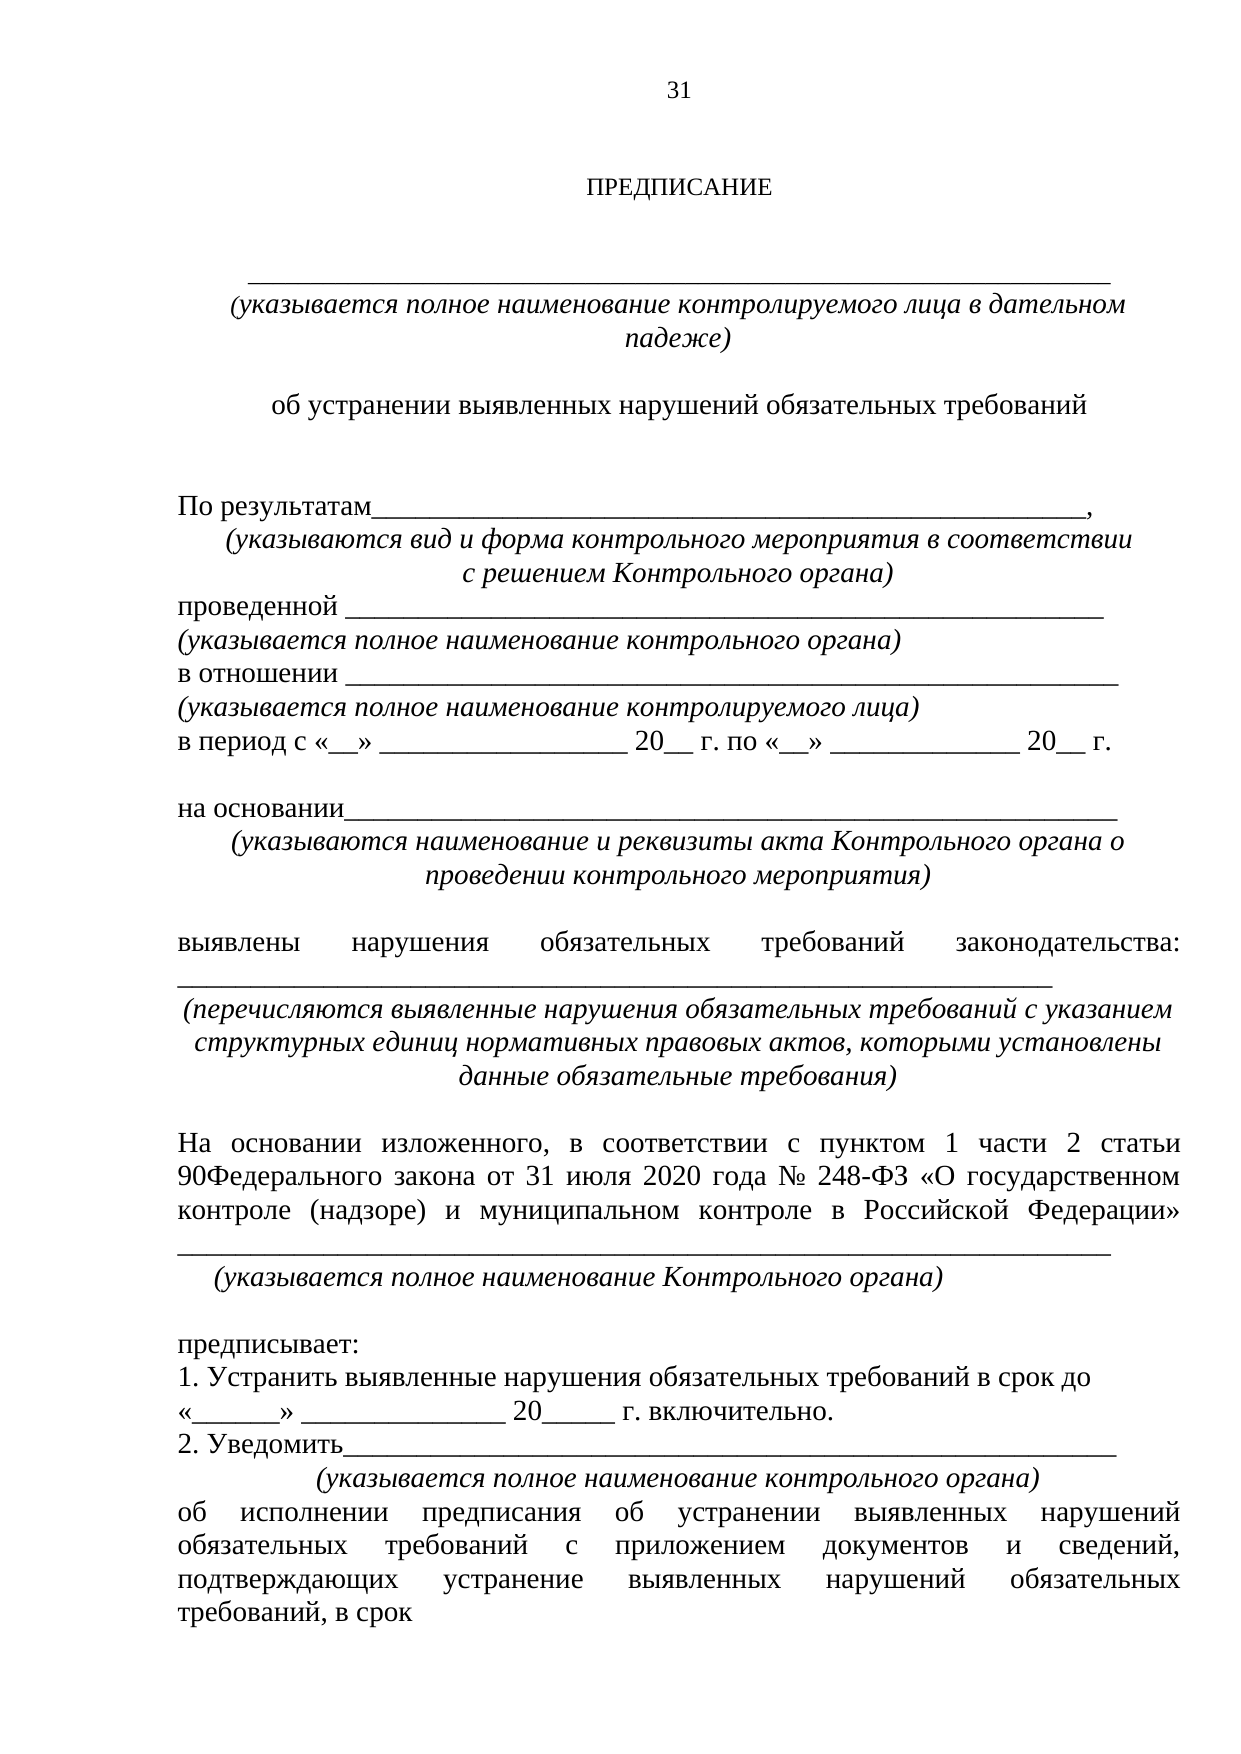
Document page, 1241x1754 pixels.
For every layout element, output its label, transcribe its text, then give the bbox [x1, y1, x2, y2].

text ПРЕДПИСАНИЕ [177, 172, 1181, 200]
text об устранении выявленных нарушений обязательных требований [177, 387, 1181, 421]
text (указывается полное наименование Контрольного органа) [177, 1259, 1181, 1292]
text об исполнении предписания об устранении выявленных нарушений обязательных требований с приложением документов и сведений, подтверждающих устранение выявленных нарушений обязательных требований, в срок [177, 1494, 1181, 1628]
text (указывается полное наименование контрольного органа) [177, 622, 1181, 656]
text (указывается полное наименование контролируемого лица в дательном падеже) [177, 287, 1181, 354]
text выявлены нарушения обязательных требований законодательства: ____________________________________________________________ [177, 924, 1181, 991]
text 1. Устранить выявленные нарушения обязательных требований в срок до [177, 1359, 1181, 1393]
text предписывает: [177, 1326, 1181, 1359]
text (перечисляются выявленные нарушения обязательных требований с указанием структурных единиц нормативных правовых актов, которыми установлены данные обязательные требования) [177, 991, 1181, 1092]
text (указываются наименование и реквизиты акта Контрольного органа о проведении контрольного мероприятия) [177, 823, 1181, 890]
text (указывается полное наименование контрольного органа) [177, 1460, 1181, 1494]
text (указывается полное наименование контролируемого лица) [177, 689, 1181, 723]
text _____________________________________________________________________ [177, 258, 1181, 287]
text На основании изложенного, в соответствии с пунктом 1 части 2 статьи 90Федерального закона от 31 июля 2020 года № 248-ФЗ «О государственном контроле (надзоре) и муниципальном контроле в Российской Федерации» ________________________________________________________________ [177, 1125, 1181, 1259]
text на основании_____________________________________________________ [177, 790, 1181, 823]
text 2. Уведомить_____________________________________________________ [177, 1427, 1181, 1460]
text в отношении _____________________________________________________ [177, 656, 1181, 689]
text (указываются вид и форма контрольного мероприятия в соответствии [177, 521, 1181, 555]
text в период с «__» _________________ 20__ г. по «__» _____________ 20__ г. [177, 723, 1181, 756]
text «______» ______________ 20_____ г. включительно. [177, 1393, 1181, 1427]
text с решением Контрольного органа) [177, 555, 1181, 588]
text По результатам_________________________________________________, [177, 488, 1181, 521]
text проведенной ____________________________________________________ [177, 588, 1181, 622]
